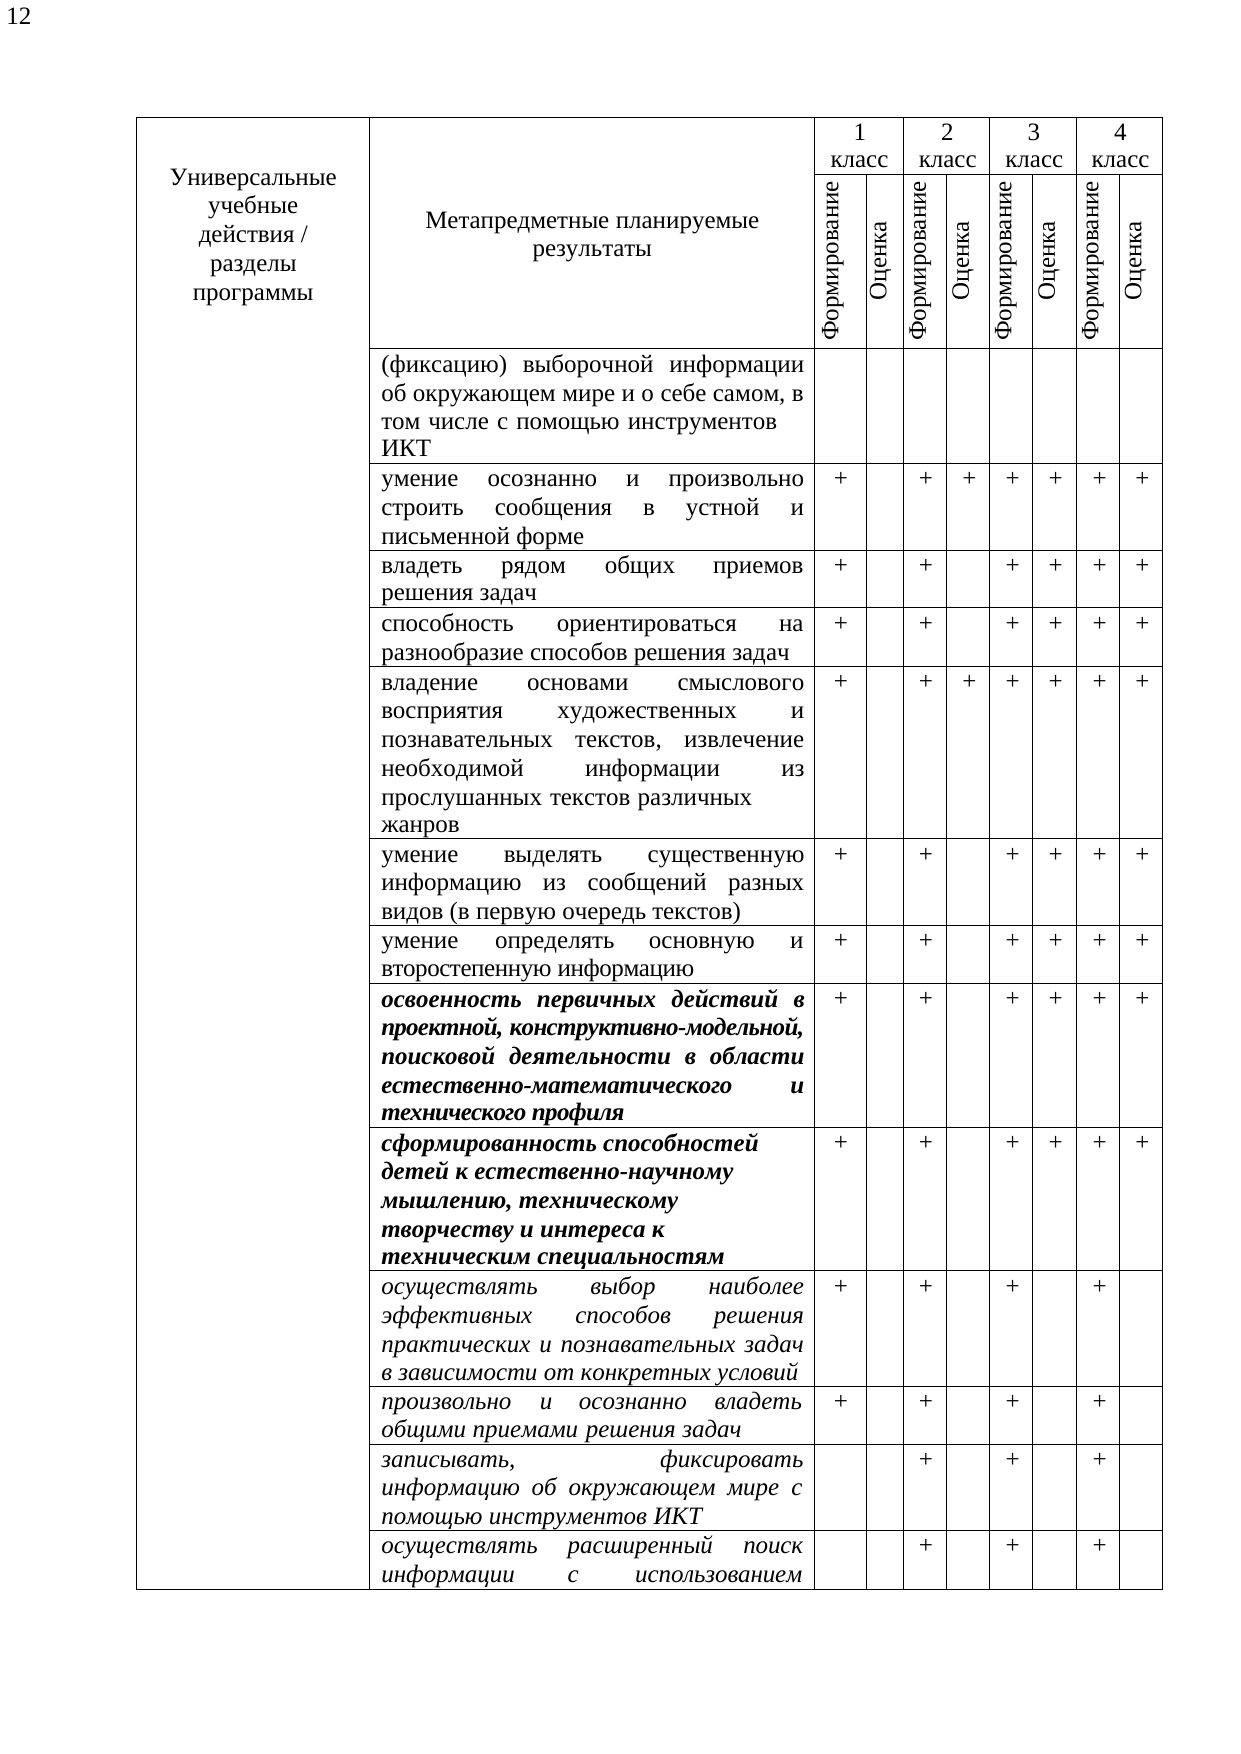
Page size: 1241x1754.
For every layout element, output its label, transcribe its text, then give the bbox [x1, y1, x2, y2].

table_cell [867, 608, 903, 666]
table_cell + [904, 839, 946, 925]
table_cell + [904, 1128, 946, 1270]
table_cell Формирование [815, 175, 866, 348]
table_cell + [990, 551, 1032, 607]
table_cell [947, 1445, 989, 1530]
table_cell + [1077, 926, 1119, 983]
table_cell + [990, 464, 1032, 550]
table_cell умение выделять существенную информацию из сообщений разных видов (в первую очередь текстов) [370, 839, 814, 925]
table_cell + [815, 1271, 866, 1386]
table_cell [867, 464, 903, 550]
table_cell + [1033, 1128, 1076, 1270]
table_cell [947, 1387, 989, 1443]
table_header 4 класс [1077, 118, 1162, 174]
table_cell + [1033, 839, 1076, 925]
table_cell [990, 349, 1032, 463]
table_cell + [904, 551, 946, 607]
table_cell + [990, 1387, 1032, 1443]
table_cell + [1120, 1128, 1162, 1270]
table_cell [1120, 1531, 1162, 1588]
table_cell Формирование [1077, 175, 1119, 348]
table_cell [867, 1531, 903, 1588]
table_cell + [815, 926, 866, 983]
table_cell + [815, 1128, 866, 1270]
table_cell (фиксацию) выборочной информации об окружающем мире и о себе самом, в том числе с помощью инструментов ИКТ [370, 349, 814, 463]
table_cell + [1033, 551, 1076, 607]
table_cell [815, 1445, 866, 1530]
table_cell [947, 551, 989, 607]
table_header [137, 118, 369, 1588]
table_cell + [1077, 667, 1119, 838]
table_cell [815, 1531, 866, 1588]
table_cell [947, 349, 989, 463]
table_cell Оценка [867, 175, 903, 348]
table_cell + [990, 1128, 1032, 1270]
table_cell + [904, 926, 946, 983]
table_cell + [904, 464, 946, 550]
table_cell умение осознанно и произвольно строить сообщения в устной и письменной форме [370, 464, 814, 550]
table_cell + [1033, 464, 1076, 550]
table_cell + [815, 464, 866, 550]
table_cell + [1033, 608, 1076, 666]
table_cell + [990, 1445, 1032, 1530]
table_cell + [1077, 1387, 1119, 1443]
table_cell + [815, 551, 866, 607]
table_cell [867, 839, 903, 925]
table_cell + [904, 667, 946, 838]
table_cell + [1033, 667, 1076, 838]
table_cell [1033, 1531, 1076, 1588]
table_cell осуществлять выбор наиболее эффективных способов решения практических и познавательных задач в зависимости от конкретных условий [370, 1271, 814, 1386]
table_cell Формирование [904, 175, 946, 348]
table_cell освоенность первичных действий в проектной, конструктивно-модельной, поисковой деятельности в области естественно-математического и технического профиля [370, 984, 814, 1127]
table_cell [867, 551, 903, 607]
table_cell произвольно и осознанно владеть общими приемами решения задач [370, 1387, 814, 1443]
table_cell + [1120, 926, 1162, 983]
table_cell + [904, 1387, 946, 1443]
table_cell + [1120, 551, 1162, 607]
table_cell + [1033, 984, 1076, 1127]
table_cell [904, 349, 946, 463]
table_cell [947, 839, 989, 925]
table_cell + [1077, 1128, 1119, 1270]
table_cell [1033, 1271, 1076, 1386]
table_cell [867, 1445, 903, 1530]
table_cell [947, 926, 989, 983]
table_cell + [1120, 839, 1162, 925]
table_cell [867, 349, 903, 463]
table_cell [815, 349, 866, 463]
table_cell + [1077, 1531, 1119, 1588]
table_cell владение основами смыслового восприятия художественных и познавательных текстов, извлечение необходимой информации из прослушанных текстов различных жанров [370, 667, 814, 838]
table_header 3 класс [990, 118, 1076, 174]
table_cell записывать, фиксировать информацию об окружающем мире с помощью инструментов ИКТ [370, 1445, 814, 1530]
table_cell [867, 984, 903, 1127]
table_cell + [815, 667, 866, 838]
table_cell + [1077, 984, 1119, 1127]
table_cell + [904, 984, 946, 1127]
table_cell [1033, 1445, 1076, 1530]
table_cell Формирование [990, 175, 1032, 348]
table_cell + [815, 1387, 866, 1443]
table_header 2 класс [904, 118, 989, 174]
table_cell осуществлять расширенный поиск информации с использованием [370, 1531, 814, 1588]
table_cell [867, 1387, 903, 1443]
table_cell + [990, 984, 1032, 1127]
table_cell + [1120, 667, 1162, 838]
table_cell [947, 1128, 989, 1270]
table_header 1 класс [815, 118, 903, 174]
table_cell умение определять основную и второстепенную информацию [370, 926, 814, 983]
table_cell + [1077, 839, 1119, 925]
table_cell + [1033, 926, 1076, 983]
table_cell + [904, 1531, 946, 1588]
table_cell [947, 1531, 989, 1588]
table_cell + [1120, 984, 1162, 1127]
table_cell Оценка [1120, 175, 1162, 348]
table_cell + [815, 984, 866, 1127]
table_cell + [904, 1445, 946, 1530]
table_cell [1120, 1387, 1162, 1443]
table_cell + [904, 1271, 946, 1386]
table_cell владеть рядом общих приемов решения задач [370, 551, 814, 607]
table_cell [947, 1271, 989, 1386]
table_cell [1033, 1387, 1076, 1443]
table_cell + [990, 839, 1032, 925]
table_cell способность ориентироваться на разнообразие способов решения задач [370, 608, 814, 666]
table_cell [947, 608, 989, 666]
table_cell + [904, 608, 946, 666]
table_cell [947, 984, 989, 1127]
table_cell Оценка [947, 175, 989, 348]
table_cell [867, 1271, 903, 1386]
table_cell + [1077, 608, 1119, 666]
table_cell + [990, 667, 1032, 838]
table_cell + [1077, 551, 1119, 607]
table_cell + [990, 926, 1032, 983]
table_cell + [815, 839, 866, 925]
table_cell + [815, 608, 866, 666]
table_cell + [947, 464, 989, 550]
table_cell + [990, 1271, 1032, 1386]
table_cell + [1077, 1271, 1119, 1386]
table_cell + [947, 667, 989, 838]
table_cell + [1120, 608, 1162, 666]
table_cell [1120, 1445, 1162, 1530]
table_cell [1120, 349, 1162, 463]
table_cell [1033, 349, 1076, 463]
table_cell Оценка [1033, 175, 1076, 348]
table_cell + [1120, 464, 1162, 550]
table_cell + [1077, 1445, 1119, 1530]
table_cell сформированность способностей детей к естественно-научному мышлению, техническому творчеству и интереса к техническим специальностям [370, 1128, 814, 1270]
table_header Метапредметные планируемые результаты [370, 118, 814, 348]
table_cell + [990, 1531, 1032, 1588]
table_cell [867, 926, 903, 983]
table_cell + [1077, 464, 1119, 550]
table_cell [867, 1128, 903, 1270]
table_cell [1077, 349, 1119, 463]
table_cell [867, 667, 903, 838]
table_cell [1120, 1271, 1162, 1386]
table_cell + [990, 608, 1032, 666]
